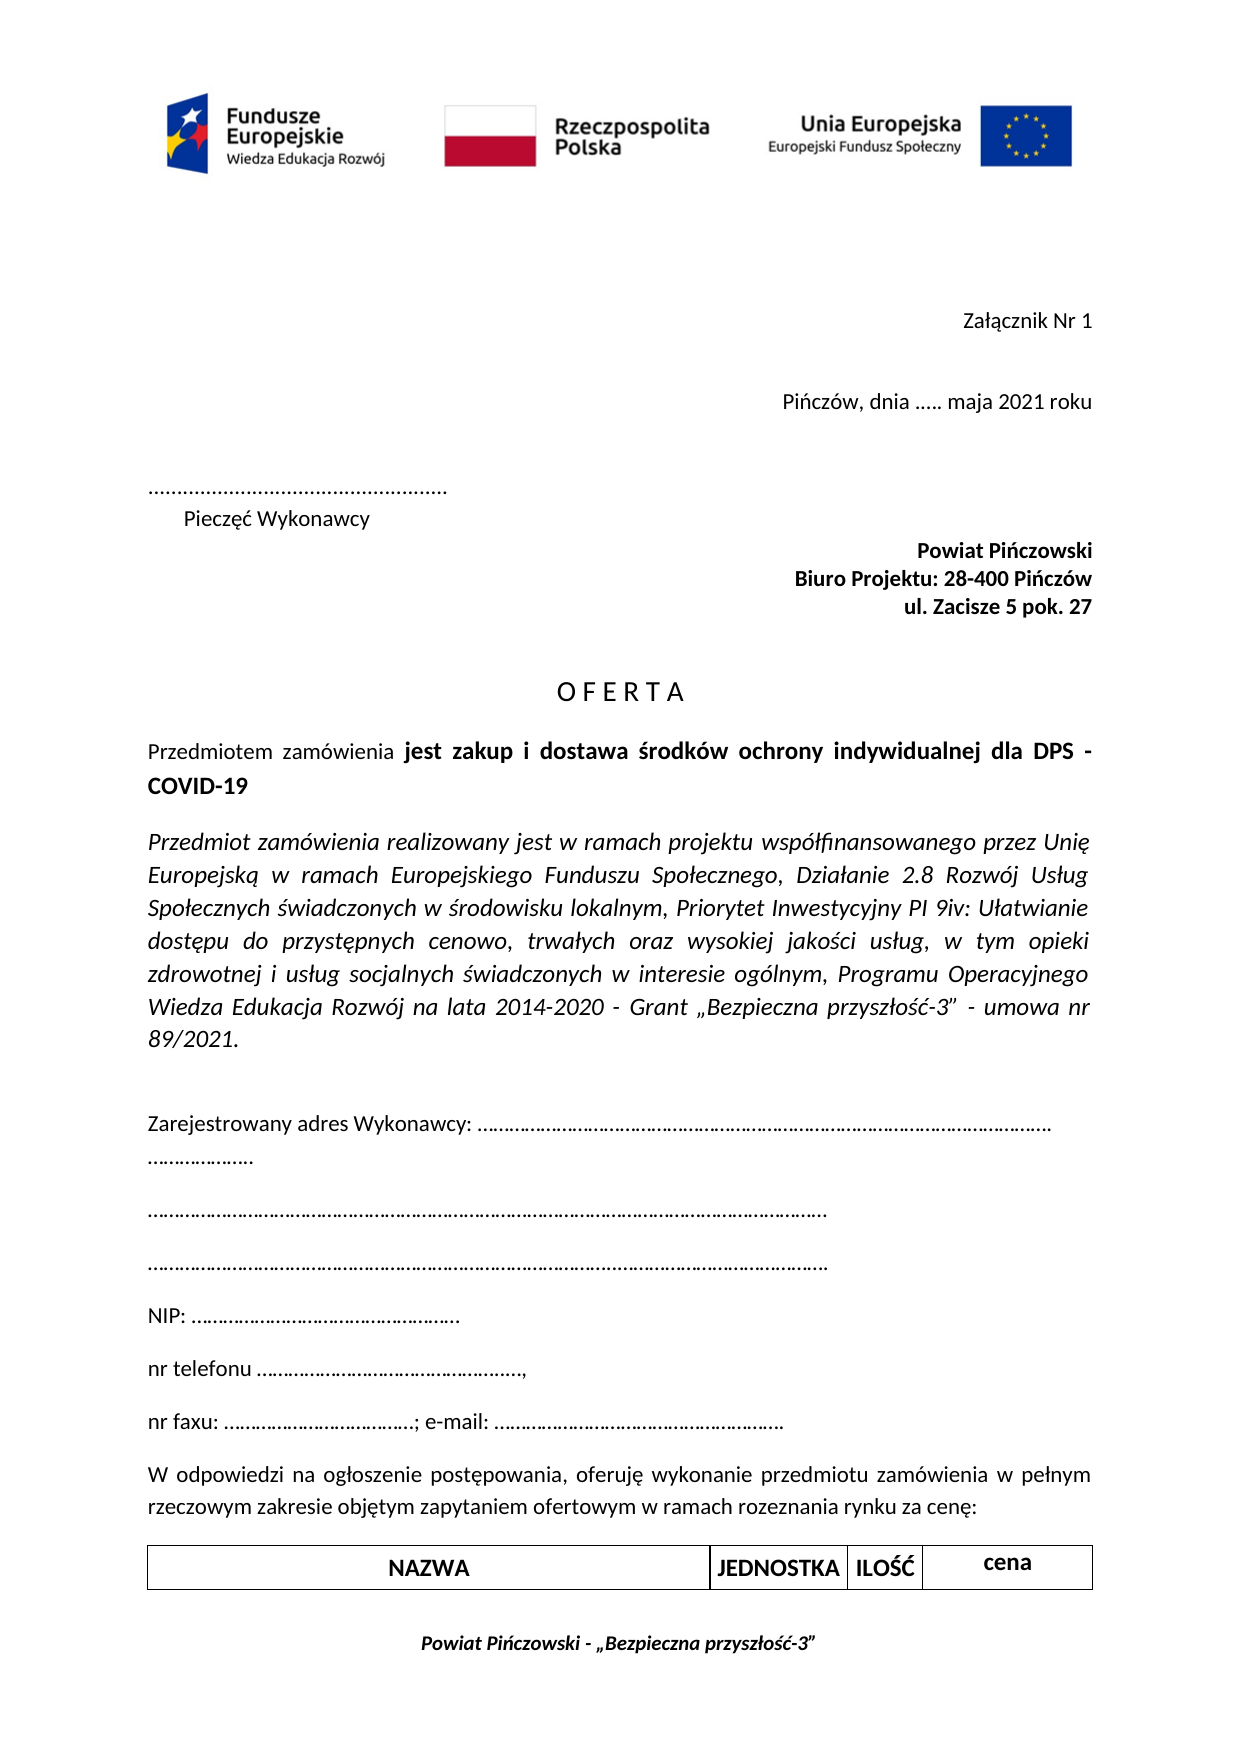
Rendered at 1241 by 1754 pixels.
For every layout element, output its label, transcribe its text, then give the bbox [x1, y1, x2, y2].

text Pieczęć Wykonawcy [148, 504, 1093, 532]
table_header JEDNOSTKA [711, 1546, 847, 1588]
text Biuro Projektu: 28-400 Pińczów [148, 564, 1093, 592]
text Zarejestrowany adres Wykonawcy: ……………………………………………………………………………………………….……………….. [148, 1109, 1093, 1170]
text Załącznik Nr 1 [148, 306, 1093, 334]
text .................................................... [148, 472, 1093, 500]
picture [147, 73, 1092, 194]
text O F E R T A [148, 673, 1093, 709]
text nr faxu: ………………………………; e-mail: ………………………………………………. [148, 1407, 1093, 1435]
text ul. Zacisze 5 pok. 27 [148, 592, 1093, 621]
text W odpowiedzi na ogłoszenie postępowania, oferuję wykonanie przedmiotu zamówienia w pełnym rzeczowym zakresie objętym zapytaniem ofertowym w ramach rozeznania rynku za cenę: [148, 1460, 1093, 1520]
text NIP: …………………………………………… [148, 1301, 1093, 1329]
text Przedmiot zamówienia realizowany jest w ramach projektu współfinansowanego przez Unię Europejską w ramach Europejskiego Funduszu Społecznego, Działanie 2.8 Rozwój Usług Społecznych świadczonych w środowisku lokalnym, Priorytet Inwestycyjny PI 9iv: Ułatwianie dostępu do przystępnych cenowo, trwałych oraz wysokiej jakości usług, w tym opieki zdrowotnej i usług socjalnych świadczonych w interesie ogólnym, Programu Operacyjnego Wiedza Edukacja Rozwój na lata 2014-2020 - Grant „Bezpieczna przyszłość-3” - umowa nr 89/2021. [148, 826, 1093, 1054]
text Pińczów, dnia .…. maja 2021 roku [148, 387, 1093, 415]
table_header cena [923, 1546, 1092, 1588]
text Przedmiotem zamówienia jest zakup i dostawa środków ochrony indywidualnej dla DPS - COVID-19 [148, 735, 1093, 801]
text nr telefonu ………………………………………..…, [148, 1354, 1093, 1382]
table_header ILOŚĆ [848, 1546, 922, 1588]
text ……………………………………………………………………………..…………………………………. [148, 1248, 1093, 1276]
text ………………………………………………………………………………………………………………… [148, 1195, 1093, 1223]
table_header NAZWA [148, 1546, 709, 1588]
text Powiat Pińczowski [148, 536, 1093, 564]
